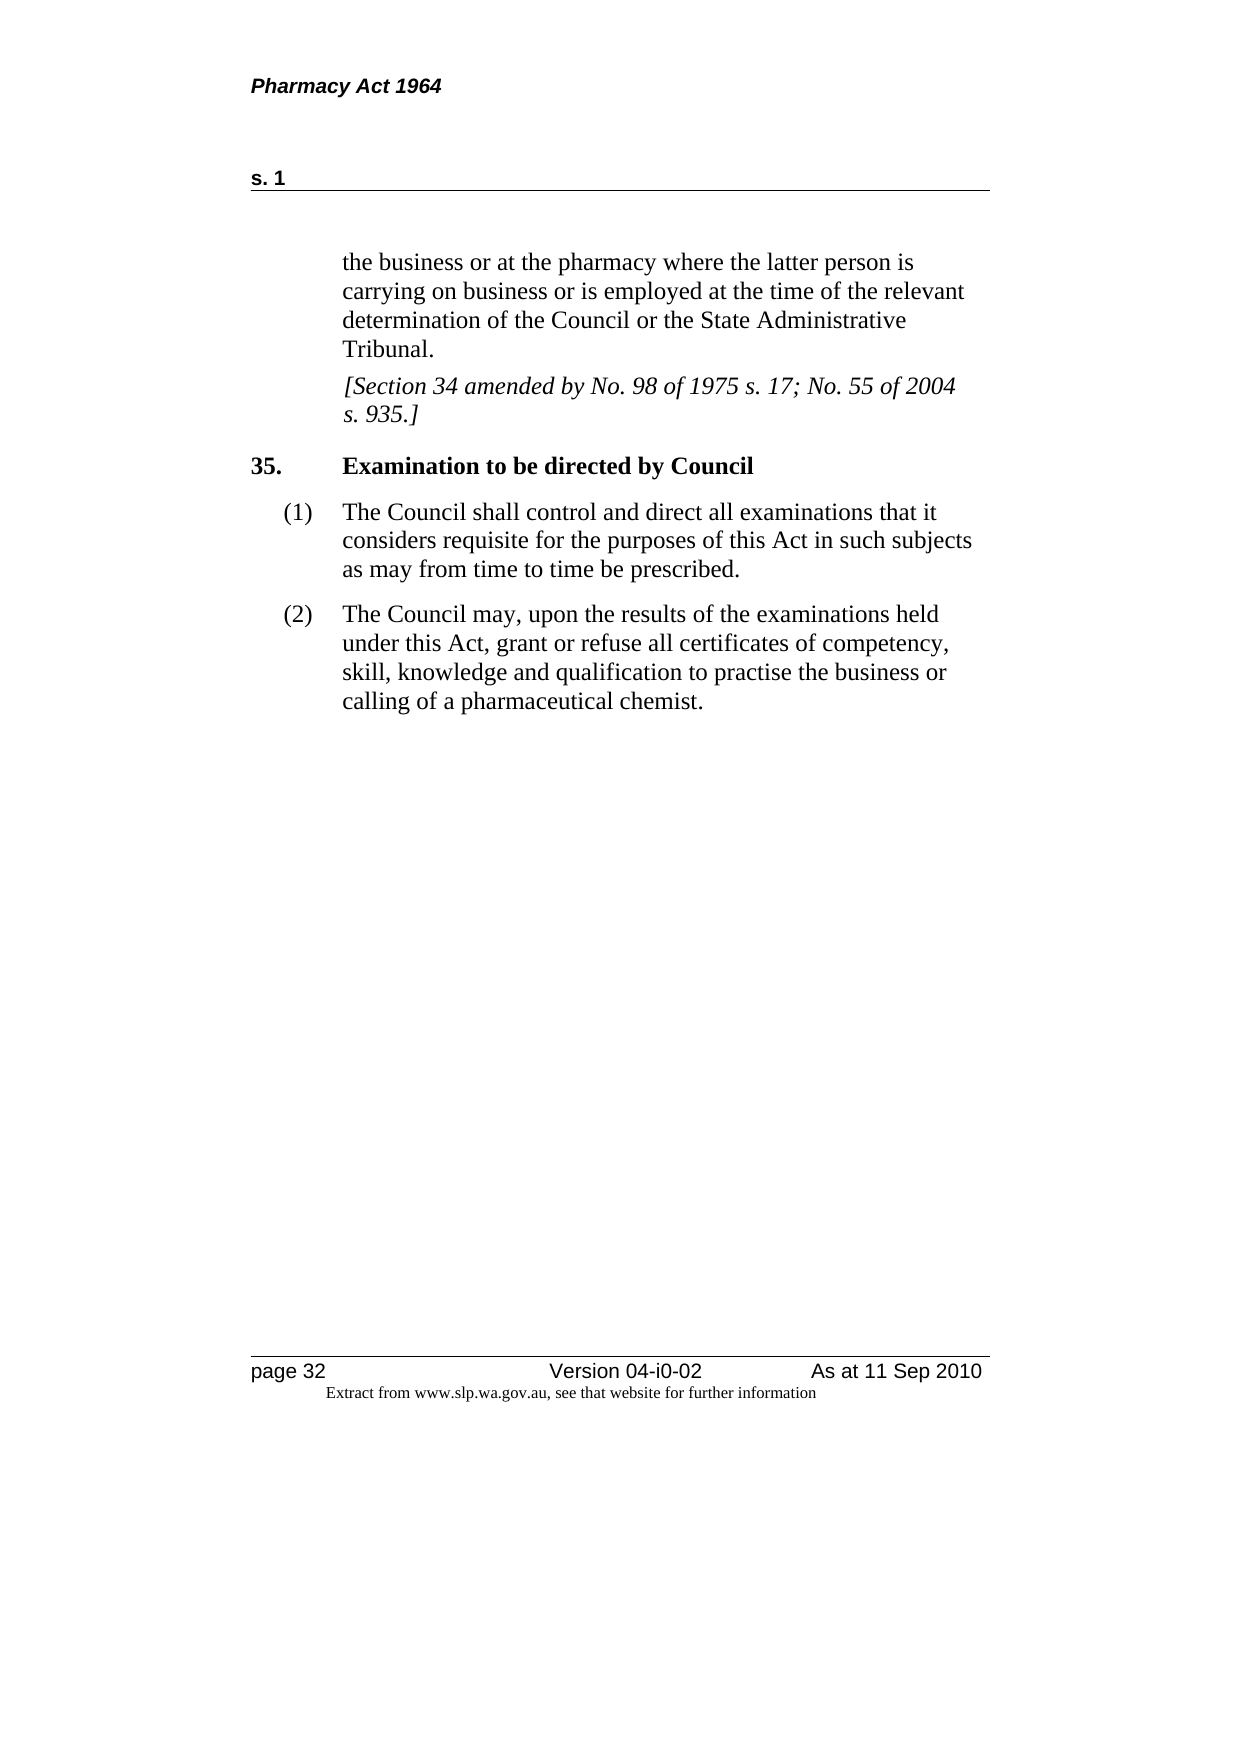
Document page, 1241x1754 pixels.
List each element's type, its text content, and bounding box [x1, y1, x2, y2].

subtitle 35. Examination to be directed by Council [251, 451, 990, 480]
text [Section 34 amended by No. 98 of 1975 s. 17; No. 55 of 2004 s. 935.] [251, 371, 990, 428]
text (1) The Council shall control and direct all examinations that it considers requisite for the purposes of this Act in such subjects as may from time to time be prescribed. [251, 497, 990, 583]
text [251, 247, 990, 362]
text (2) The Council may, upon the results of the examinations held under this Act, grant or refuse all certificates of competency, skill, knowledge and qualification to practise the business or calling of a pharmaceutical chemist. [251, 599, 990, 714]
